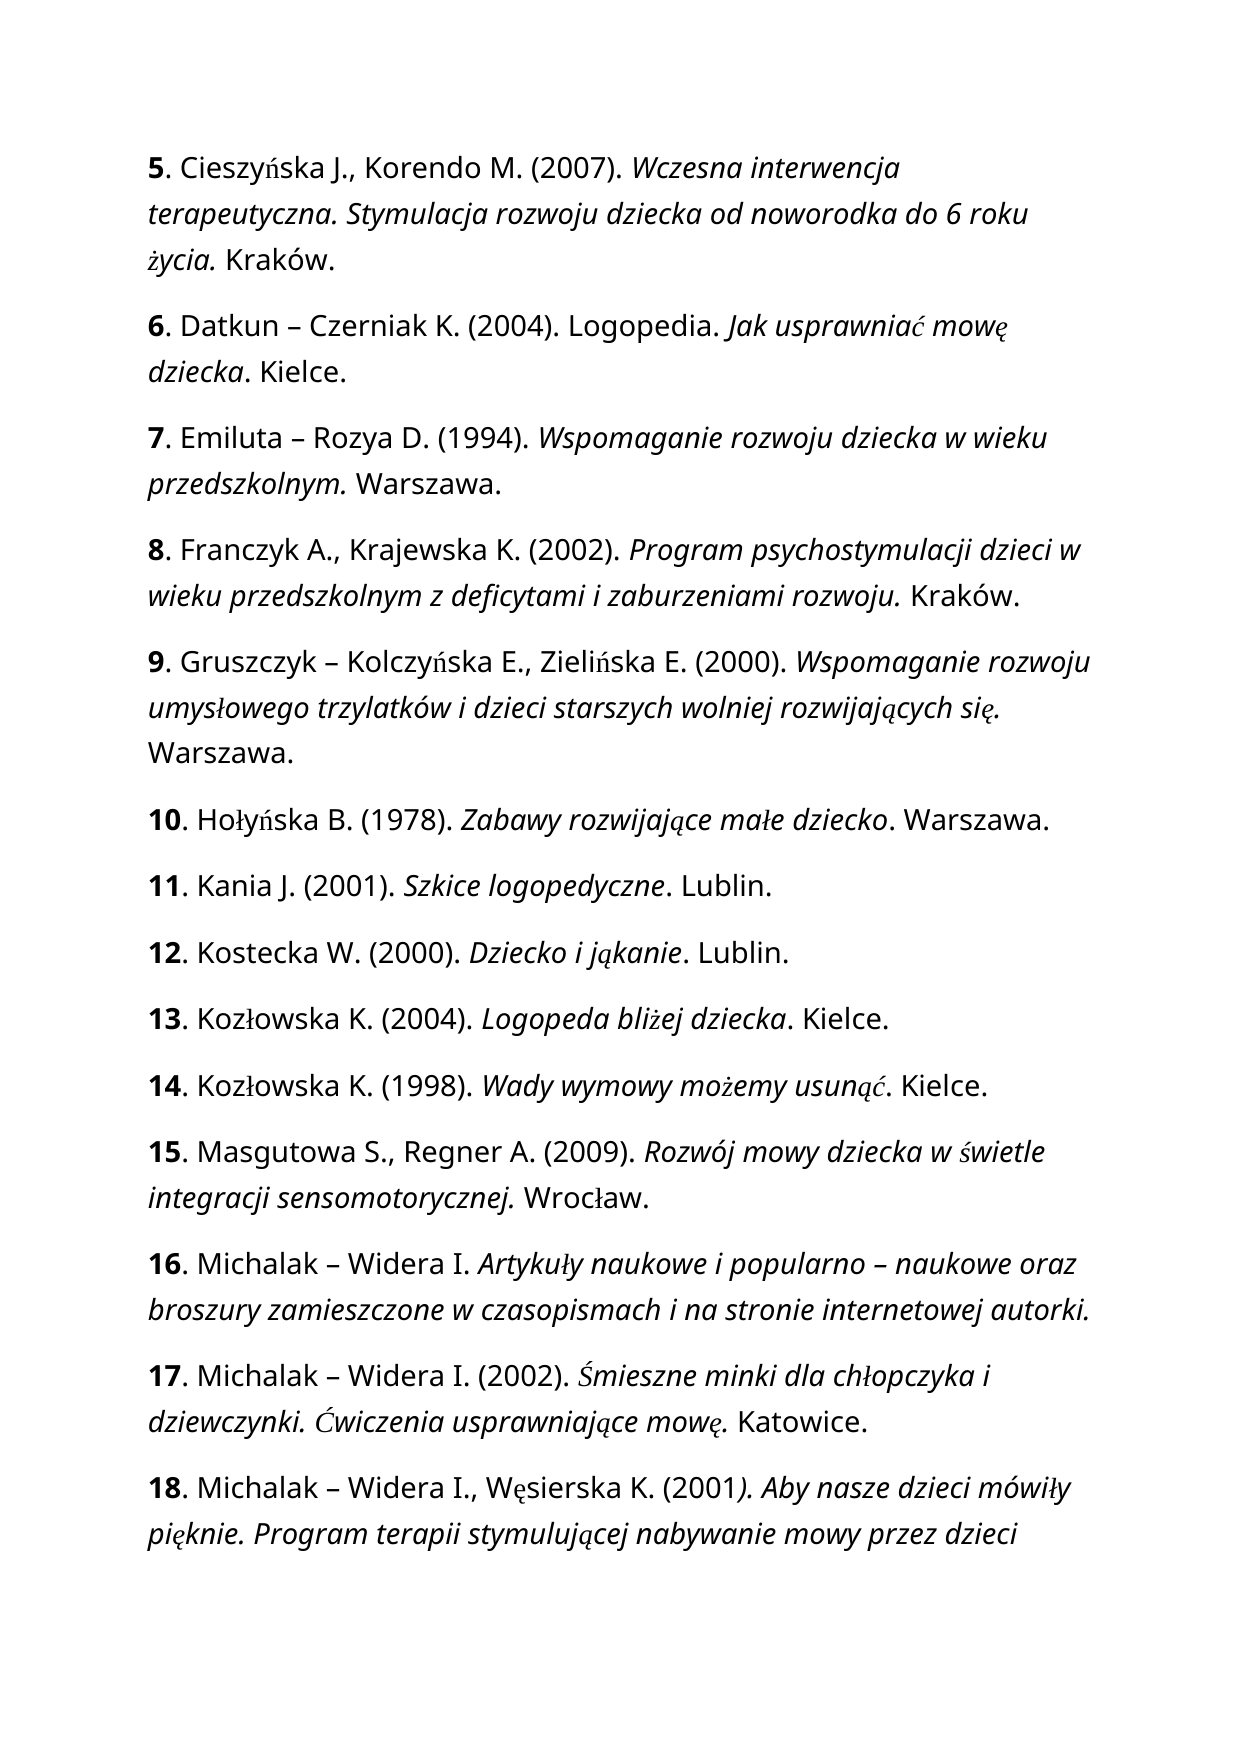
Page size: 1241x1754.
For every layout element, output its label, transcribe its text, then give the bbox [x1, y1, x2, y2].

text 11. Kania J. (2001). Szkice logopedyczne. Lublin. [148, 866, 1093, 905]
text 12. Kostecka W. (2000). Dziecko i jąkanie. Lublin. [148, 932, 1093, 972]
text 5. Cieszyńska J., Korendo M. (2007). Wczesna interwencja terapeutyczna. Stymulacja rozwoju dziecka od noworodka do 6 roku życia. Kraków. [148, 148, 1093, 278]
text 9. Gruszczyk – Kolczyńska E., Zielińska E. (2000). Wspomaganie rozwoju umysłowego trzylatków i dzieci starszych wolniej rozwijających się. Warszawa. [148, 642, 1093, 772]
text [148, 1468, 1093, 1553]
text 14. Kozłowska K. (1998). Wady wymowy możemy usunąć. Kielce. [148, 1065, 1093, 1105]
text 10. Hołyńska B. (1978). Zabawy rozwijające małe dziecko. Warszawa. [148, 799, 1093, 839]
text 7. Emiluta – Rozya D. (1994). Wspomaganie rozwoju dziecka w wieku przedszkolnym. Warszawa. [148, 417, 1093, 503]
text 6. Datkun – Czerniak K. (2004). Logopedia. Jak usprawniać mowę dziecka. Kielce. [148, 305, 1093, 391]
text 8. Franczyk A., Krajewska K. (2002). Program psychostymulacji dzieci w wieku przedszkolnym z deficytami i zaburzeniami rozwoju. Kraków. [148, 529, 1093, 615]
text 13. Kozłowska K. (2004). Logopeda bliżej dziecka. Kielce. [148, 999, 1093, 1038]
text 15. Masgutowa S., Regner A. (2009). Rozwój mowy dziecka w świetle integracji sensomotorycznej. Wrocław. [148, 1132, 1093, 1217]
text 16. Michalak – Widera I. Artykuły naukowe i popularno – naukowe oraz broszury zamieszczone w czasopismach i na stronie internetowej autorki. [148, 1244, 1093, 1329]
text 17. Michalak – Widera I. (2002). Śmieszne minki dla chłopczyka i dziewczynki. Ćwiczenia usprawniające mowę. Katowice. [148, 1356, 1093, 1441]
